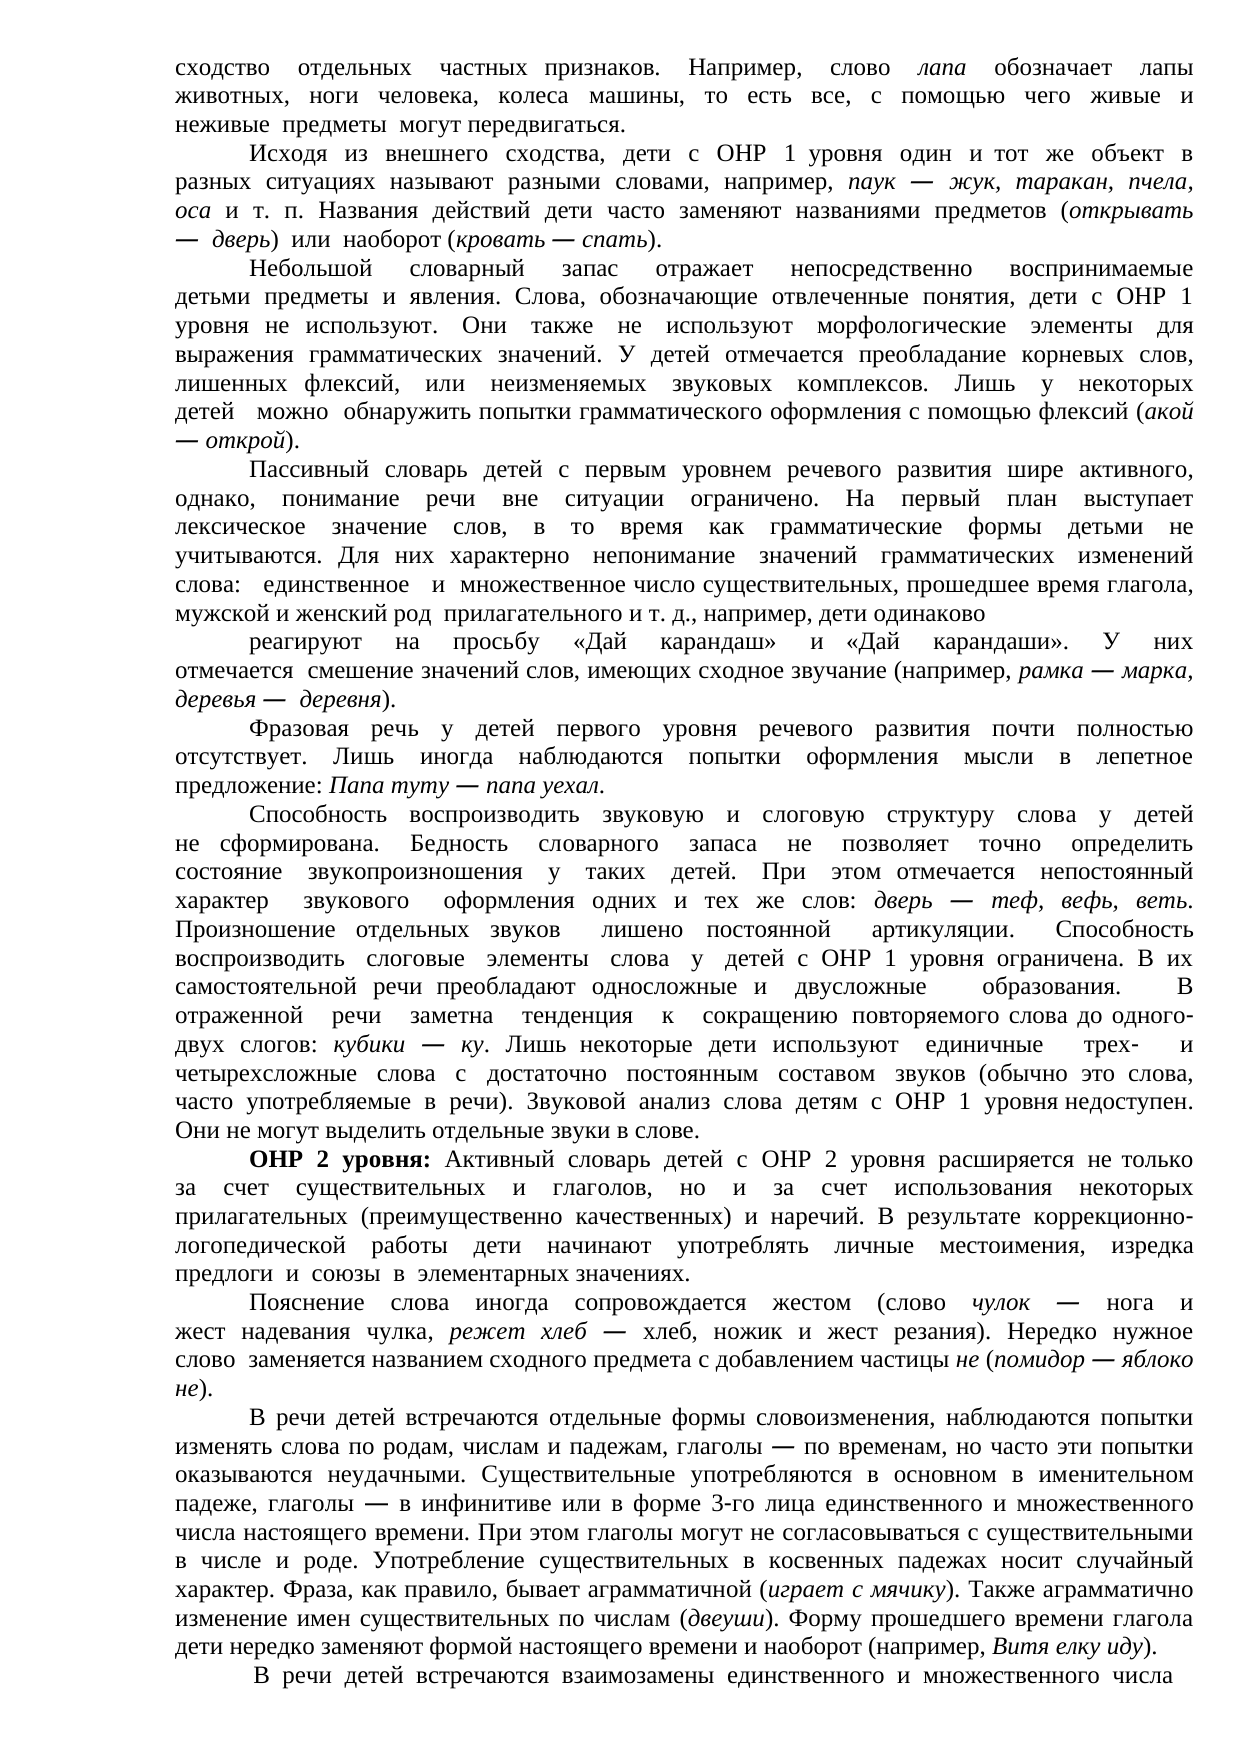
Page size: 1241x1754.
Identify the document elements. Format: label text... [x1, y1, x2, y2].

text сходство отдельных частных признаков. Например, слово лапа обозначает лапы животных, ноги человека, колеса машины, то есть все, с помощью чего живые и неживые предметы могут передвигаться. [175, 52, 1194, 138]
text В речи детей встречаются отдельные формы словоизменения, наблюдаются попытки изменять слова по родам, числам и падежам, глаголы — по временам, но часто эти попытки оказываются неудачными. Существительные употребляются в основном в именительном падеже, глаголы — в инфинитиве или в форме 3-го лица единственного и множественного числа настоящего времени. При этом глаголы могут не согласовываться с существительными в числе и роде. Употребление существительных в косвенных падежах носит случайный характер. Фраза, как правило, бывает аграмматичной (играет с мячику). Также аграмматично изменение имен существительных по числам (двеуши). Форму прошедшего времени глагола дети нередко заменяют формой настоящего времени и наоборот (например, Витя елку иду). [175, 1402, 1194, 1660]
text реагируют на просьбу «Дай карандаш» и «Дай карандаши». У них отмечается смешение значений слов, имеющих сходное звучание (например, рамка — марка, деревья — деревня). [175, 627, 1194, 713]
text ОНР 2 уровня: Активный словарь детей с ОНР 2 уровня расширяется не только за счет существительных и глаголов, но и за счет использования некоторых прилагательных (преимущественно качественных) и наречий. В результате коррекционно-логопедической работы дети начинают употреблять личные местоимения, изредка предлоги и союзы в элементарных значениях. [175, 1144, 1194, 1287]
text Небольшой словарный запас отражает непосредственно воспринимаемые детьми предметы и явления. Слова, обозначающие отвлеченные понятия, дети с ОНР 1 уровня не используют. Они также не используют морфологические элементы для выражения грамматических значений. У детей отмечается преобладание корневых слов, лишенных флексий, или неизменяемых звуковых комплексов. Лишь у некоторых детей можно обнаружить попытки грамматического оформления с помощью флексий (акой — открой). [175, 253, 1194, 454]
text Исходя из внешнего сходства, дети с ОНР 1 уровня один и тот же объект в разных ситуациях называют разными словами, например, паук — жук, таракан, пчела, оса и т. п. Названия действий дети часто заменяют названиями предметов (открывать — дверь) или наоборот (кровать — спать). [175, 138, 1194, 253]
text Пояснение слова иногда сопровождается жестом (слово чулок — нога и жест надевания чулка, режет хлеб — хлеб, ножик и жест резания). Нередко нужное слово заменяется названием сходного предмета с добавлением частицы не (помидор — яблоко не). [175, 1287, 1194, 1402]
text Пассивный словарь детей с первым уровнем речевого развития шире активного, однако, понимание речи вне ситуации ограничено. На первый план выступает лексическое значение слов, в то время как грамматические формы детьми не учитываются. Для них характерно непонимание значений грамматических изменений слова: единственное и множественное число существительных, прошедшее время глагола, мужской и женский род прилагательного и т. д., например, дети одинаково [175, 454, 1194, 627]
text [167, 1660, 1185, 1689]
text Способность воспроизводить звуковую и слоговую структуру слова у детей не сформирована. Бедность словарного запаса не позволяет точно определить состояние звукопроизношения у таких детей. При этом отмечается непостоянный характер звукового оформления одних и тех же слов: дверь — теф, вефь, веть. Произношение отдельных звуков лишено постоянной артикуляции. Способность воспроизводить слоговые элементы слова у детей с ОНР 1 уровня ограничена. В их самостоятельной речи преобладают односложные и двусложные образования. В отраженной речи заметна тенденция к сокращению повторяемого слова до одного-двух слогов: кубики — ку. Лишь некоторые дети используют единичные трех- и четырехсложные слова с достаточно постоянным составом звуков (обычно это слова, часто употребляемые в речи). Звуковой анализ слова детям с ОНР 1 уровня недоступен. Они не могут выделить отдельные звуки в слове. [175, 799, 1194, 1144]
text Фразовая речь у детей первого уровня речевого развития почти полностью отсутствует. Лишь иногда наблюдаются попытки оформления мысли в лепетное предложение: Папа туту — папа уехал. [175, 713, 1194, 799]
